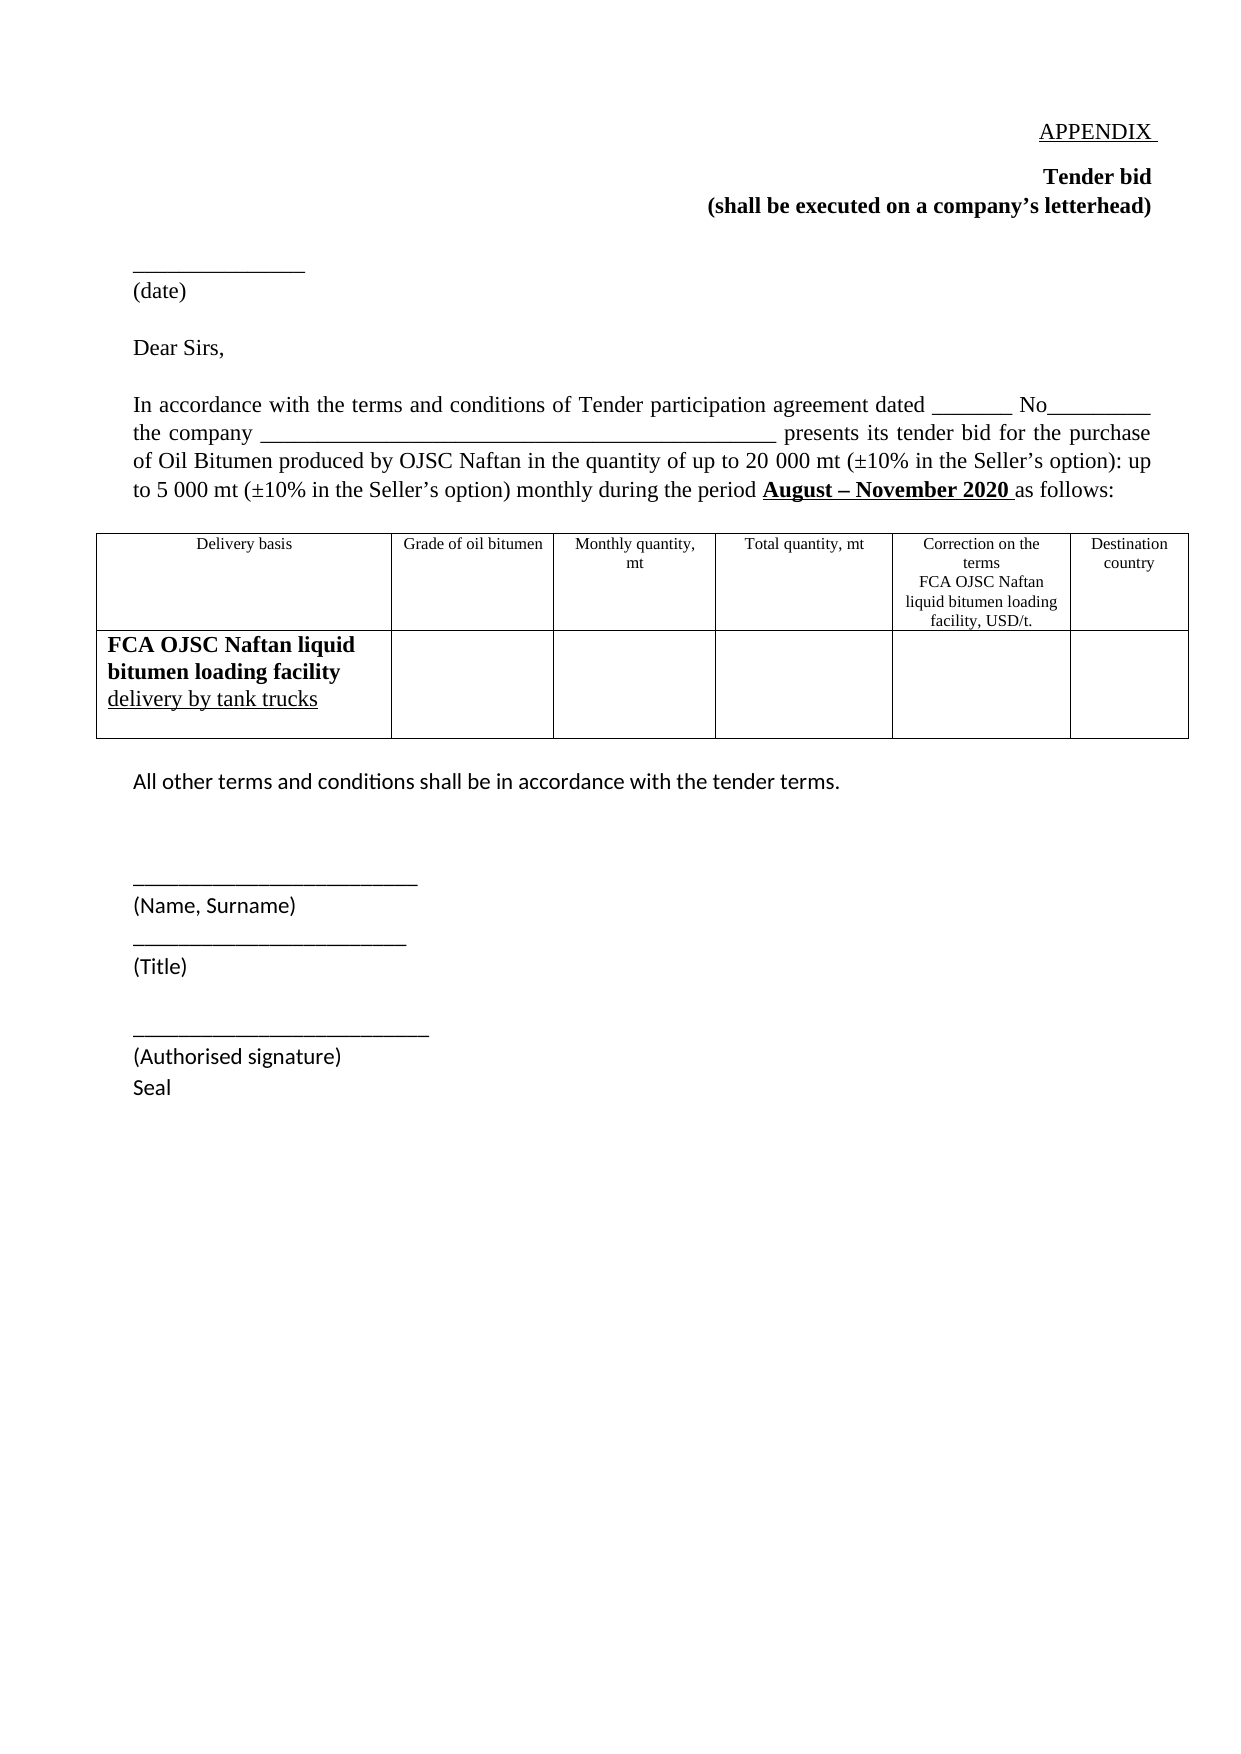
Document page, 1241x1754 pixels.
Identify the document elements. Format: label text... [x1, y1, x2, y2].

text __________________________ [133, 1012, 1152, 1040]
table_header Grade of oil bitumen [392, 534, 553, 630]
table_cell [1071, 631, 1188, 738]
text Tender bid [133, 163, 1152, 189]
text ________________________ [133, 922, 1152, 949]
text (Title) [133, 952, 1152, 980]
text Dear Sirs, [133, 334, 1152, 360]
text Seal [133, 1073, 1152, 1101]
text APPENDIX [133, 118, 1152, 144]
text (shall be executed on a company’s letterhead) [133, 192, 1152, 218]
table_cell [392, 631, 553, 738]
text (date) [133, 277, 1152, 303]
table_cell [716, 631, 892, 738]
table_cell FCA OJSC Naftan liquid bitumen loading facility delivery by tank trucks [97, 631, 391, 738]
text (Name, Surname) [133, 891, 1152, 919]
text _________________________ [133, 861, 1152, 889]
table_header Correction on the terms FCA OJSC Naftan liquid bitumen loading facility, USD/t. [893, 534, 1070, 630]
text (Authorised signature) [133, 1042, 1152, 1070]
text All other terms and conditions shall be in accordance with the tender terms. [133, 767, 1152, 795]
text In accordance with the terms and conditions of Tender participation agreement dated _______ No_________ the company _____________________________________________ presents its tender bid for the purchase of Oil Bitumen produced by OJSC Naftan in the quantity of up to 20 000 mt (±10% in the Seller’s option): up to 5 000 mt (±10% in the Seller’s option) monthly during the period August – November 2020 as follows: [133, 391, 1152, 502]
table_header Destination country [1071, 534, 1188, 630]
text _______________ [133, 248, 1152, 275]
table_header Monthly quantity, mt [554, 534, 715, 630]
table_cell [893, 631, 1070, 738]
table_cell [554, 631, 715, 738]
table_header Total quantity, mt [716, 534, 892, 630]
table_header Delivery basis [97, 534, 391, 630]
